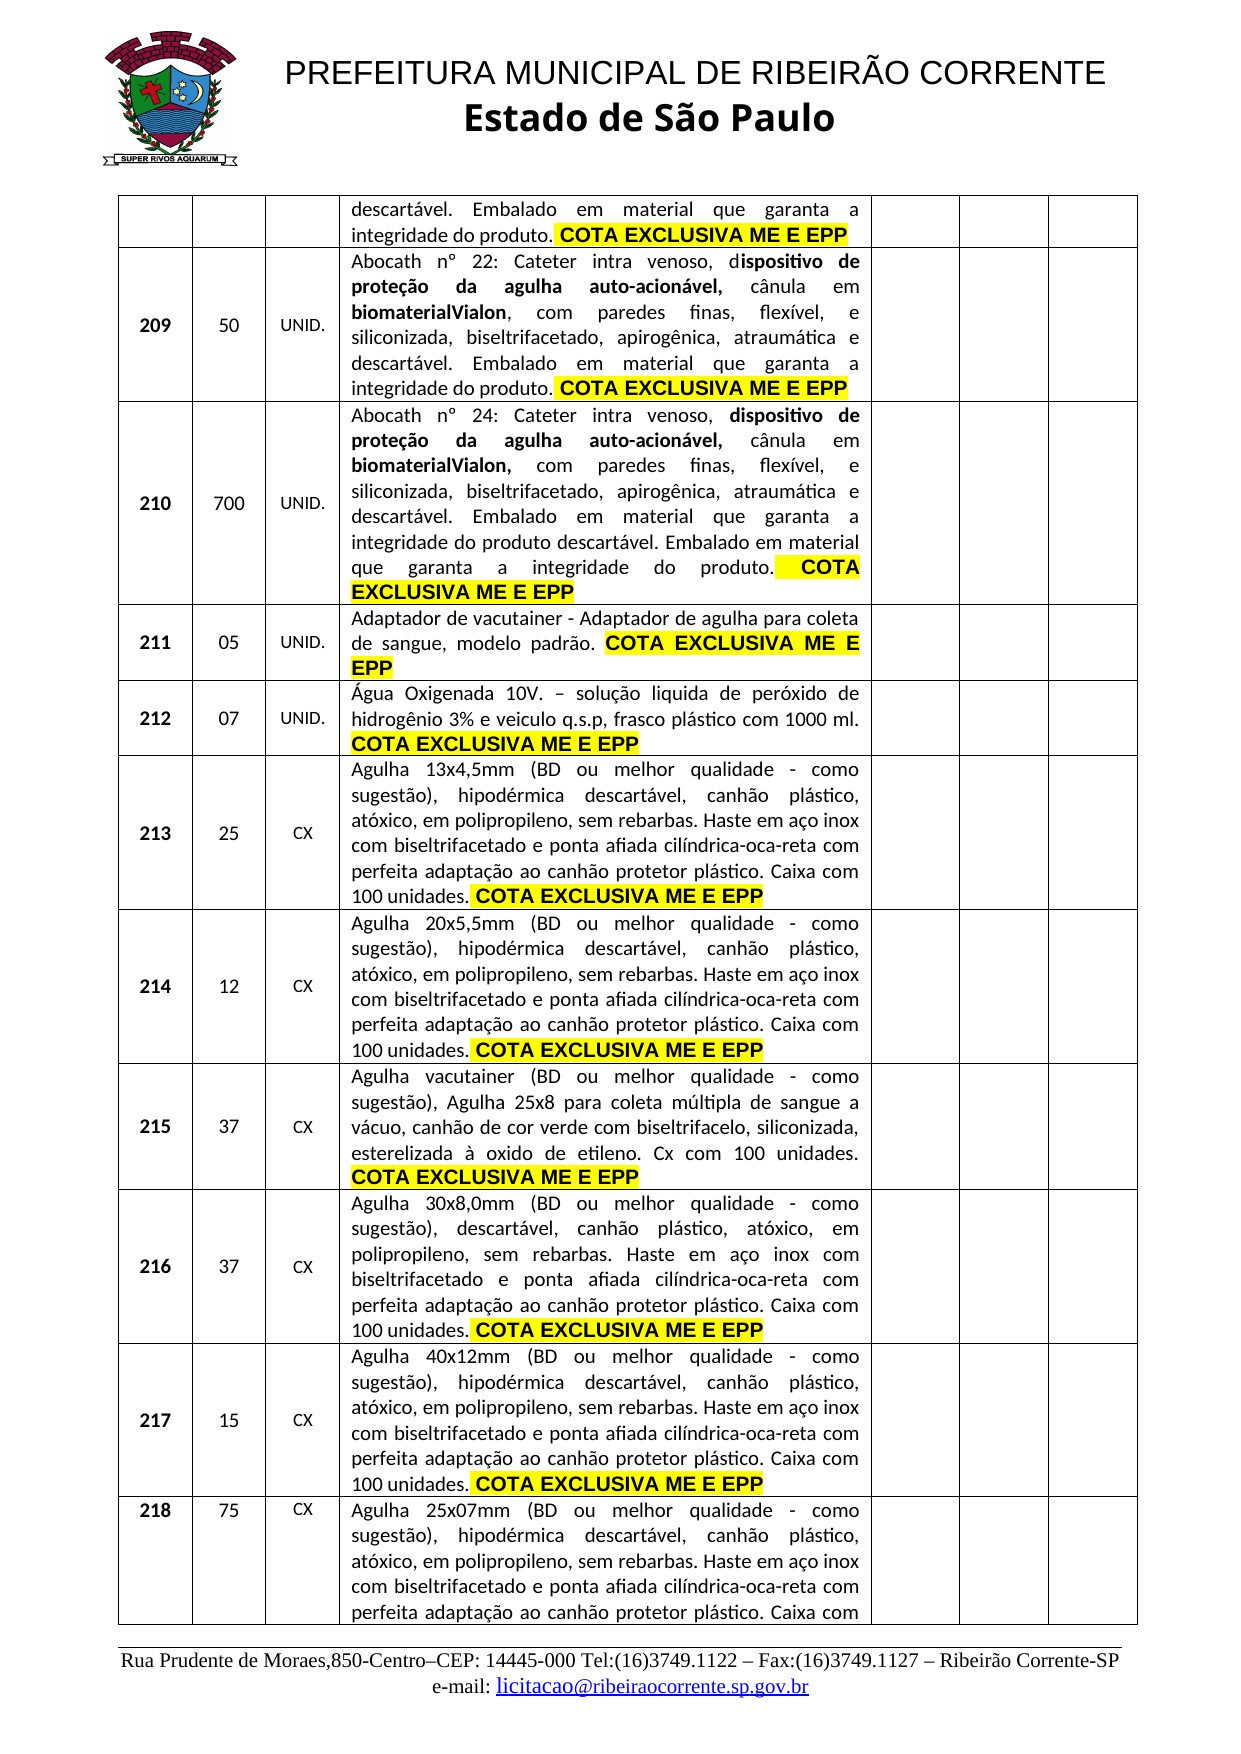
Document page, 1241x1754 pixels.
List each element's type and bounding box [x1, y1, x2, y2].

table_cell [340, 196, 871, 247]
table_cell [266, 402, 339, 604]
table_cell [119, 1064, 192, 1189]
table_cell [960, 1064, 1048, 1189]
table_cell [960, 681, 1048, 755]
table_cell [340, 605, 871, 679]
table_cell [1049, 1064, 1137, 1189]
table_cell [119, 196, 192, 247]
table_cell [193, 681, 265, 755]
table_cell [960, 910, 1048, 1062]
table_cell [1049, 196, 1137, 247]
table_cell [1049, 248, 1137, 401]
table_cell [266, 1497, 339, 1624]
picture [102, 31, 238, 166]
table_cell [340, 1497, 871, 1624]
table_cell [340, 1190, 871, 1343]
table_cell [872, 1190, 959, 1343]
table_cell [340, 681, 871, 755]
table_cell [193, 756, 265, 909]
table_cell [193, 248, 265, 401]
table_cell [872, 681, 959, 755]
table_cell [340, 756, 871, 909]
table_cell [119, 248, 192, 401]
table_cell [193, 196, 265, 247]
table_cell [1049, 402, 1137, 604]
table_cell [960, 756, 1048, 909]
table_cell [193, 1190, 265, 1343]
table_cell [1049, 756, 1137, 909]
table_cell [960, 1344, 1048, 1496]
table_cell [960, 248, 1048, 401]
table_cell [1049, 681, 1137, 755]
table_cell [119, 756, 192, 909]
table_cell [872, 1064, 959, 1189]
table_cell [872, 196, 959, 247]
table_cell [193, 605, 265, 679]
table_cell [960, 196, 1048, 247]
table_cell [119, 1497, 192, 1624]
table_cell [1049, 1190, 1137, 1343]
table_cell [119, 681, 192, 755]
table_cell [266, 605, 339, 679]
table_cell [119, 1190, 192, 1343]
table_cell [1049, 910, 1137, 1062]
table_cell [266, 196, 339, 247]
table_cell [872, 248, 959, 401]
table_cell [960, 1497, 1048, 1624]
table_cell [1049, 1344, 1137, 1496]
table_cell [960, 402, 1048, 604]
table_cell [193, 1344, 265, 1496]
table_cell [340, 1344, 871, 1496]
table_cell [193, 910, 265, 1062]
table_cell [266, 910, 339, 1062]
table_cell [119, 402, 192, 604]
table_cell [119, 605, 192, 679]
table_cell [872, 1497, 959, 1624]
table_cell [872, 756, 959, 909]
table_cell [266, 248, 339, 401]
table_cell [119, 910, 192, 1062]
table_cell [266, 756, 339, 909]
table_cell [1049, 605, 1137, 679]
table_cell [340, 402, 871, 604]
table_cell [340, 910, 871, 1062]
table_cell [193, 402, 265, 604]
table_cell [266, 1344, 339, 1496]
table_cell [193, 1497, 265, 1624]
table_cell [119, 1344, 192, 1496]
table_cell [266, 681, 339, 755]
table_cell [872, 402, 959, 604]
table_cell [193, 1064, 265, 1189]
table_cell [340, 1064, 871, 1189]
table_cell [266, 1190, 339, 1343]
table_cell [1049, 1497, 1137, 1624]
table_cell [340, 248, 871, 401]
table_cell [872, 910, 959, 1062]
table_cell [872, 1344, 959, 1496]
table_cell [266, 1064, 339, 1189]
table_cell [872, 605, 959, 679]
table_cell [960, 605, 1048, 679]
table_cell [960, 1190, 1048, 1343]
